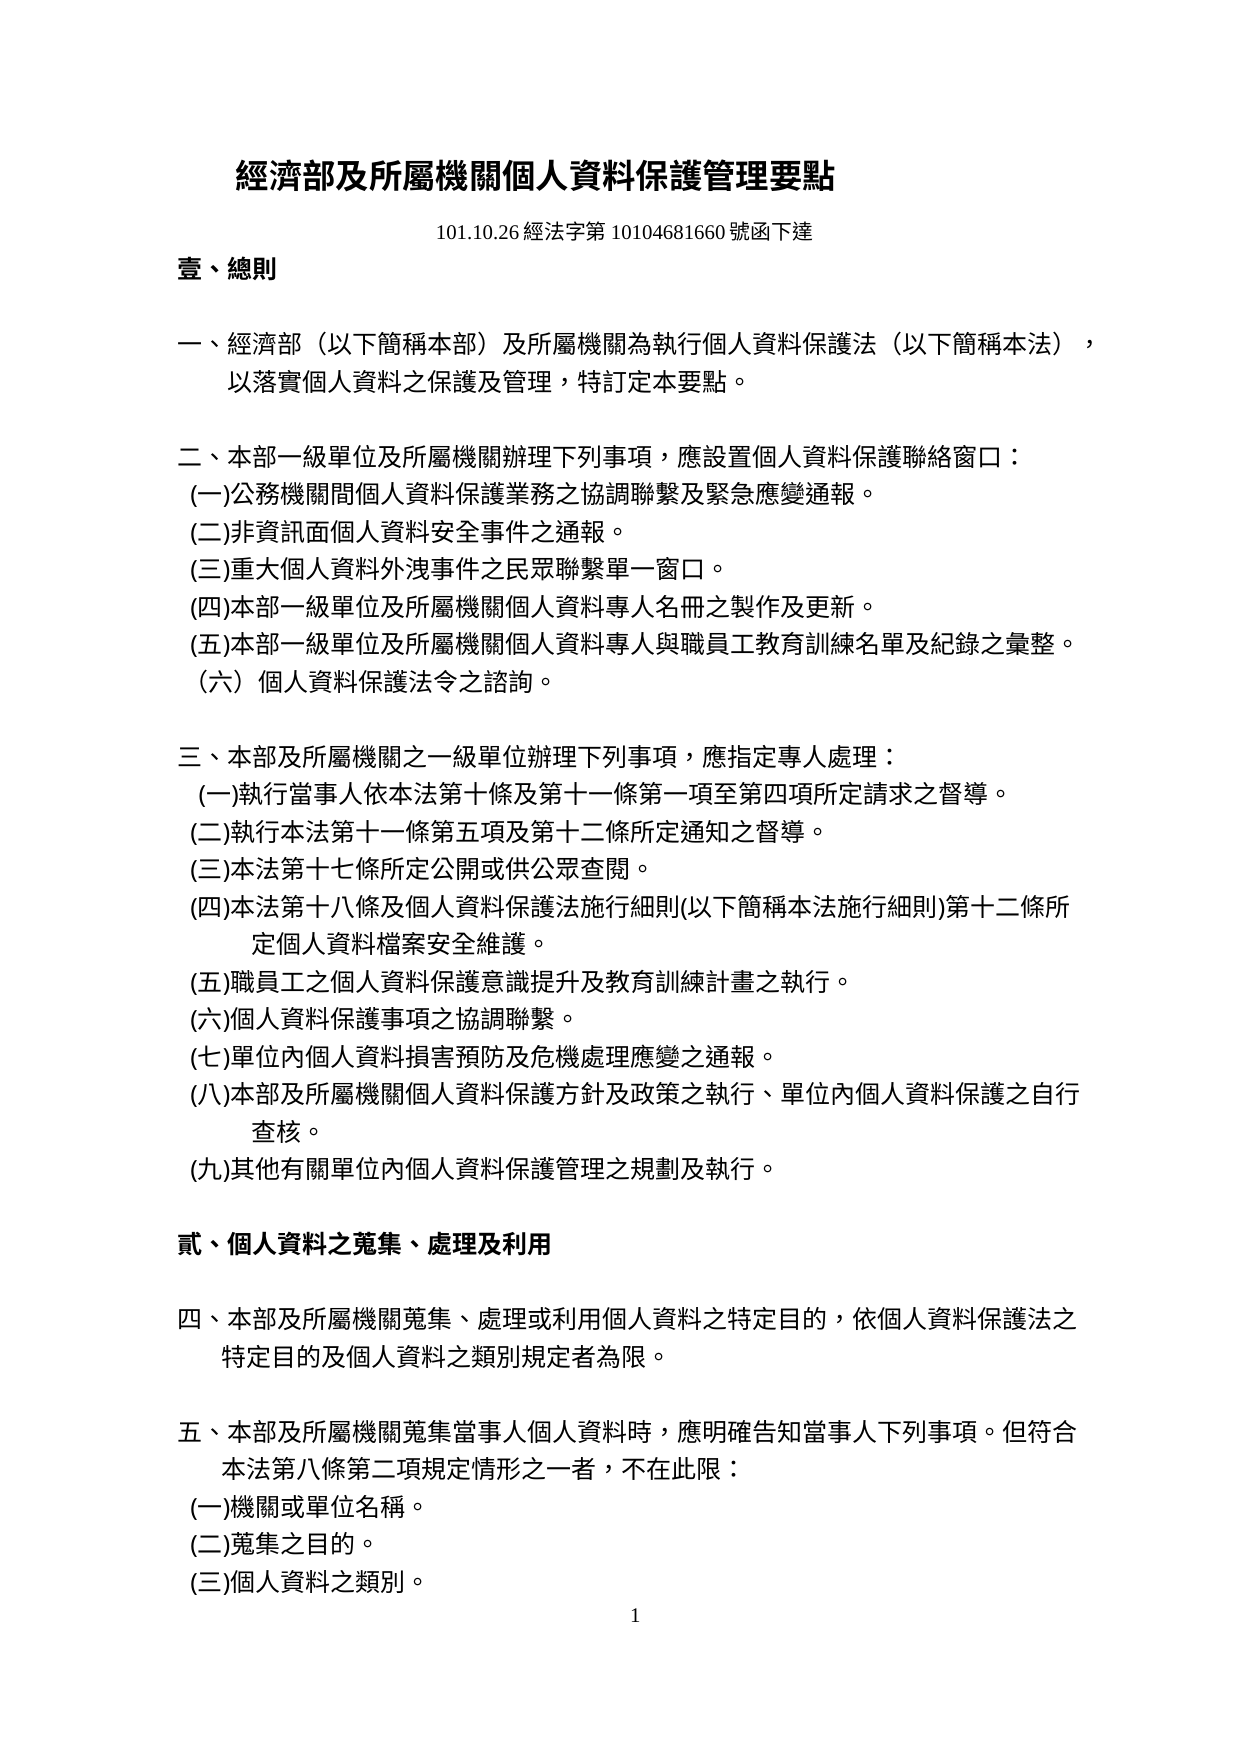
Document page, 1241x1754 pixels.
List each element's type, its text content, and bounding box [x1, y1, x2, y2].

text （六）個人資料保護法令之諮詢。 [177, 661, 1093, 699]
text 三、本部及所屬機關之一級單位辦理下列事項，應指定專人處理： [177, 736, 1093, 774]
text (六)個人資料保護事項之協調聯繫。 [177, 999, 1093, 1036]
text (八)本部及所屬機關個人資料保護方針及政策之執行、單位內個人資料保護之自行查核。 [177, 1074, 1093, 1149]
text (一)執行當事人依本法第十條及第十一條第一項至第四項所定請求之督導。 [192, 774, 1093, 811]
text (三)重大個人資料外洩事件之民眾聯繫單一窗口。 [177, 549, 1093, 586]
text (一)公務機關間個人資料保護業務之協調聯繫及緊急應變通報。 [177, 474, 1093, 511]
text (一)機關或單位名稱。 [177, 1486, 1093, 1524]
text (二)執行本法第十一條第五項及第十二條所定通知之督導。 [177, 811, 1093, 849]
text 貳、個人資料之蒐集、處理及利用 [177, 1224, 1093, 1261]
text (四)本部一級單位及所屬機關個人資料專人名冊之製作及更新。 [177, 586, 1093, 624]
text 壹、總則 [177, 249, 1093, 286]
text (五)本部一級單位及所屬機關個人資料專人與職員工教育訓練名單及紀錄之彙整。 [177, 624, 1093, 661]
text (五)職員工之個人資料保護意識提升及教育訓練計畫之執行。 [177, 961, 1093, 999]
text 五、本部及所屬機關蒐集當事人個人資料時，應明確告知當事人下列事項。但符合本法第八條第二項規定情形之一者，不在此限： [177, 1411, 1093, 1486]
text (三)個人資料之類別。 [177, 1561, 1093, 1599]
text (二)非資訊面個人資料安全事件之通報。 [177, 511, 1093, 549]
text 一、經濟部（以下簡稱本部）及所屬機關為執行個人資料保護法（以下簡稱本法）， 以落實個人資料之保護及管理，特訂定本要點。 [177, 324, 1093, 399]
text 101.10.26經法字第10104681660號函下達 [177, 211, 1093, 249]
text (九)其他有關單位內個人資料保護管理之規劃及執行。 [177, 1149, 1093, 1186]
text (三)本法第十七條所定公開或供公眾查閱。 [177, 849, 1093, 886]
text (二)蒐集之目的。 [177, 1524, 1093, 1561]
text (四)本法第十八條及個人資料保護法施行細則(以下簡稱本法施行細則)第十二條所定個人資料檔案安全維護。 [177, 886, 1093, 961]
text 四、本部及所屬機關蒐集、處理或利用個人資料之特定目的，依個人資料保護法之特定目的及個人資料之類別規定者為限。 [177, 1299, 1093, 1374]
text 經濟部及所屬機關個人資料保護管理要點 [177, 136, 1093, 211]
text (七)單位內個人資料損害預防及危機處理應變之通報。 [177, 1036, 1093, 1074]
text 二、本部一級單位及所屬機關辦理下列事項，應設置個人資料保護聯絡窗口： [177, 436, 1093, 474]
